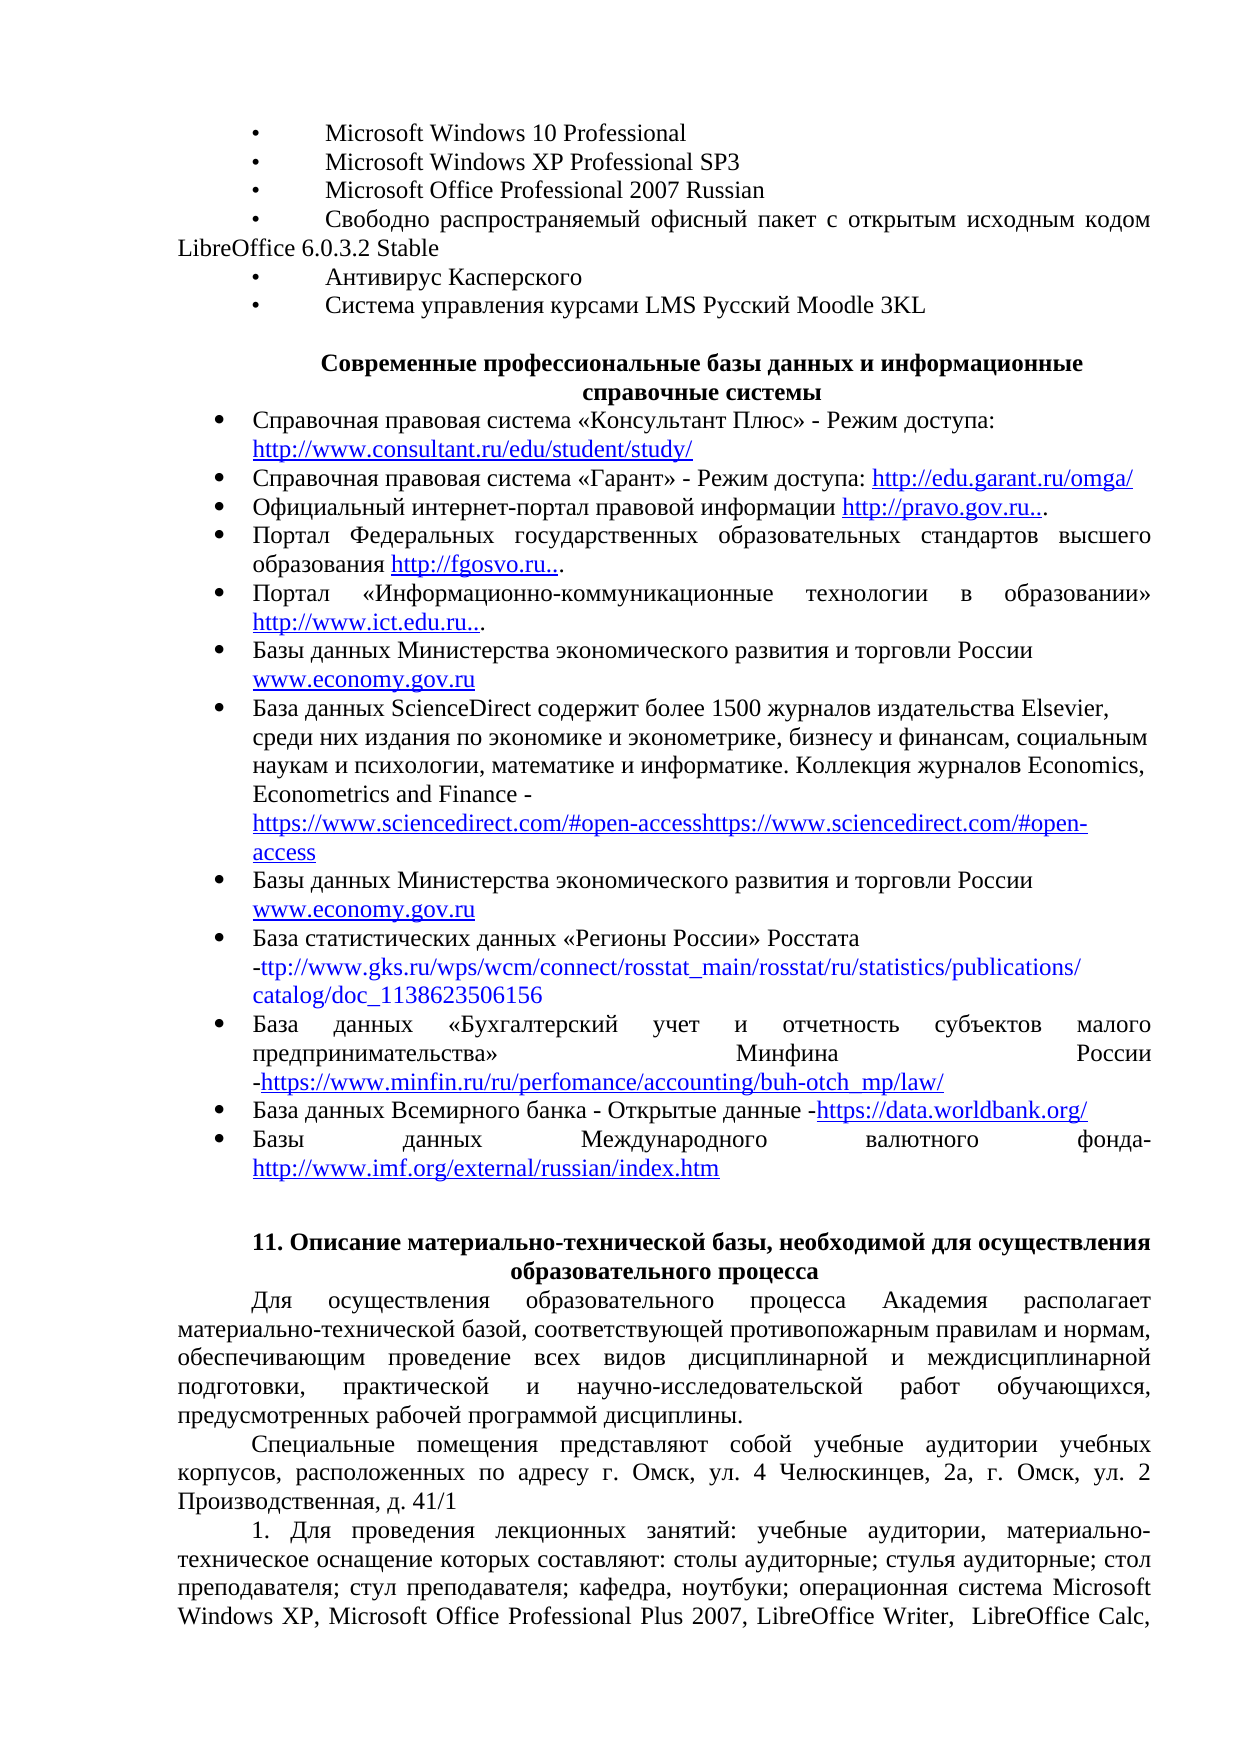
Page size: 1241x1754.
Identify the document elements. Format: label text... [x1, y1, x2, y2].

text • Microsoft Windows 10 Professional [177, 118, 1152, 147]
list База статистических данных «Регионы России» Росстата -ttp://www.gks.ru/wps/wcm/connect/rosstat_main/rosstat/ru/statistics/publications/catalog/doc_1138623506156 [215, 923, 1152, 1009]
list Официальный интернет-портал правовой информации http://pravo.gov.ru... [215, 492, 1152, 521]
list Портал Федеральных государственных образовательных стандартов высшего образования http://fgosvo.ru... [215, 521, 1152, 578]
text • Cистема управления курсами LMS Русский Moodle 3KL [177, 291, 1152, 319]
text 11. Описание материально-технической базы, необходимой для осуществления образовательного процесса [177, 1227, 1152, 1285]
list Справочная правовая система «Гарант» - Режим доступа: http://edu.garant.ru/omga/ [215, 463, 1152, 492]
list База данных «Бухгалтерский учет и отчетность субъектов малого предпринимательства» Минфина России -https://www.minfin.ru/ru/perfomance/accounting/buh-otch_mp/law/ [215, 1009, 1152, 1096]
text • Антивирус Касперского [177, 262, 1152, 291]
list База данных ScienceDirect содержит более 1500 журналов издательства Elsevier, среди них издания по экономике и эконометрике, бизнесу и финансам, социальным наукам и психологии, математике и информатике. Коллекция журналов Economics, Econometrics and Finance - https://www.sciencedirect.com/#open-accesshttps://www.sciencedirect.com/#open-access [215, 693, 1152, 866]
list Базы данных Министерства экономического развития и торговли России www.economy.gov.ru [215, 866, 1152, 923]
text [177, 1515, 1152, 1630]
text • Cвободно распространяемый офисный пакет с открытым исходным кодом LibreOffice 6.0.3.2 Stable [177, 204, 1152, 262]
list Справочная правовая система «Консультант Плюс» - Режим доступа: http://www.consultant.ru/edu/student/study/ [215, 406, 1152, 463]
text Для осуществления образовательного процесса Академия располагает материально-технической базой, соответствующей противопожарным правилам и нормам, обеспечивающим проведение всех видов дисциплинарной и междисциплинарной подготовки, практической и научно-исследовательской работ обучающихся, предусмотренных рабочей программой дисциплины. [177, 1285, 1152, 1429]
text Специальные помещения представляют собой учебные аудитории учебных корпусов, расположенных по адресу г. Омск, ул. 4 Челюскинцев, 2а, г. Омск, ул. 2 Производственная, д. 41/1 [177, 1429, 1152, 1515]
text Современные профессиональные базы данных и информационные справочные системы [252, 348, 1152, 406]
list Портал «Информационно-коммуникационные технологии в образовании» http://www.ict.edu.ru... [215, 578, 1152, 636]
text • Microsoft Office Professional 2007 Russian [177, 176, 1152, 204]
list База данных Всемирного банка - Открытые данные -https://data.worldbank.org/ [215, 1096, 1152, 1124]
list Базы данных Международного валютного фонда- http://www.imf.org/external/russian/index.htm [215, 1124, 1152, 1182]
text • Microsoft Windows XP Professional SP3 [177, 147, 1152, 176]
list Базы данных Министерства экономического развития и торговли России www.economy.gov.ru [215, 636, 1152, 693]
